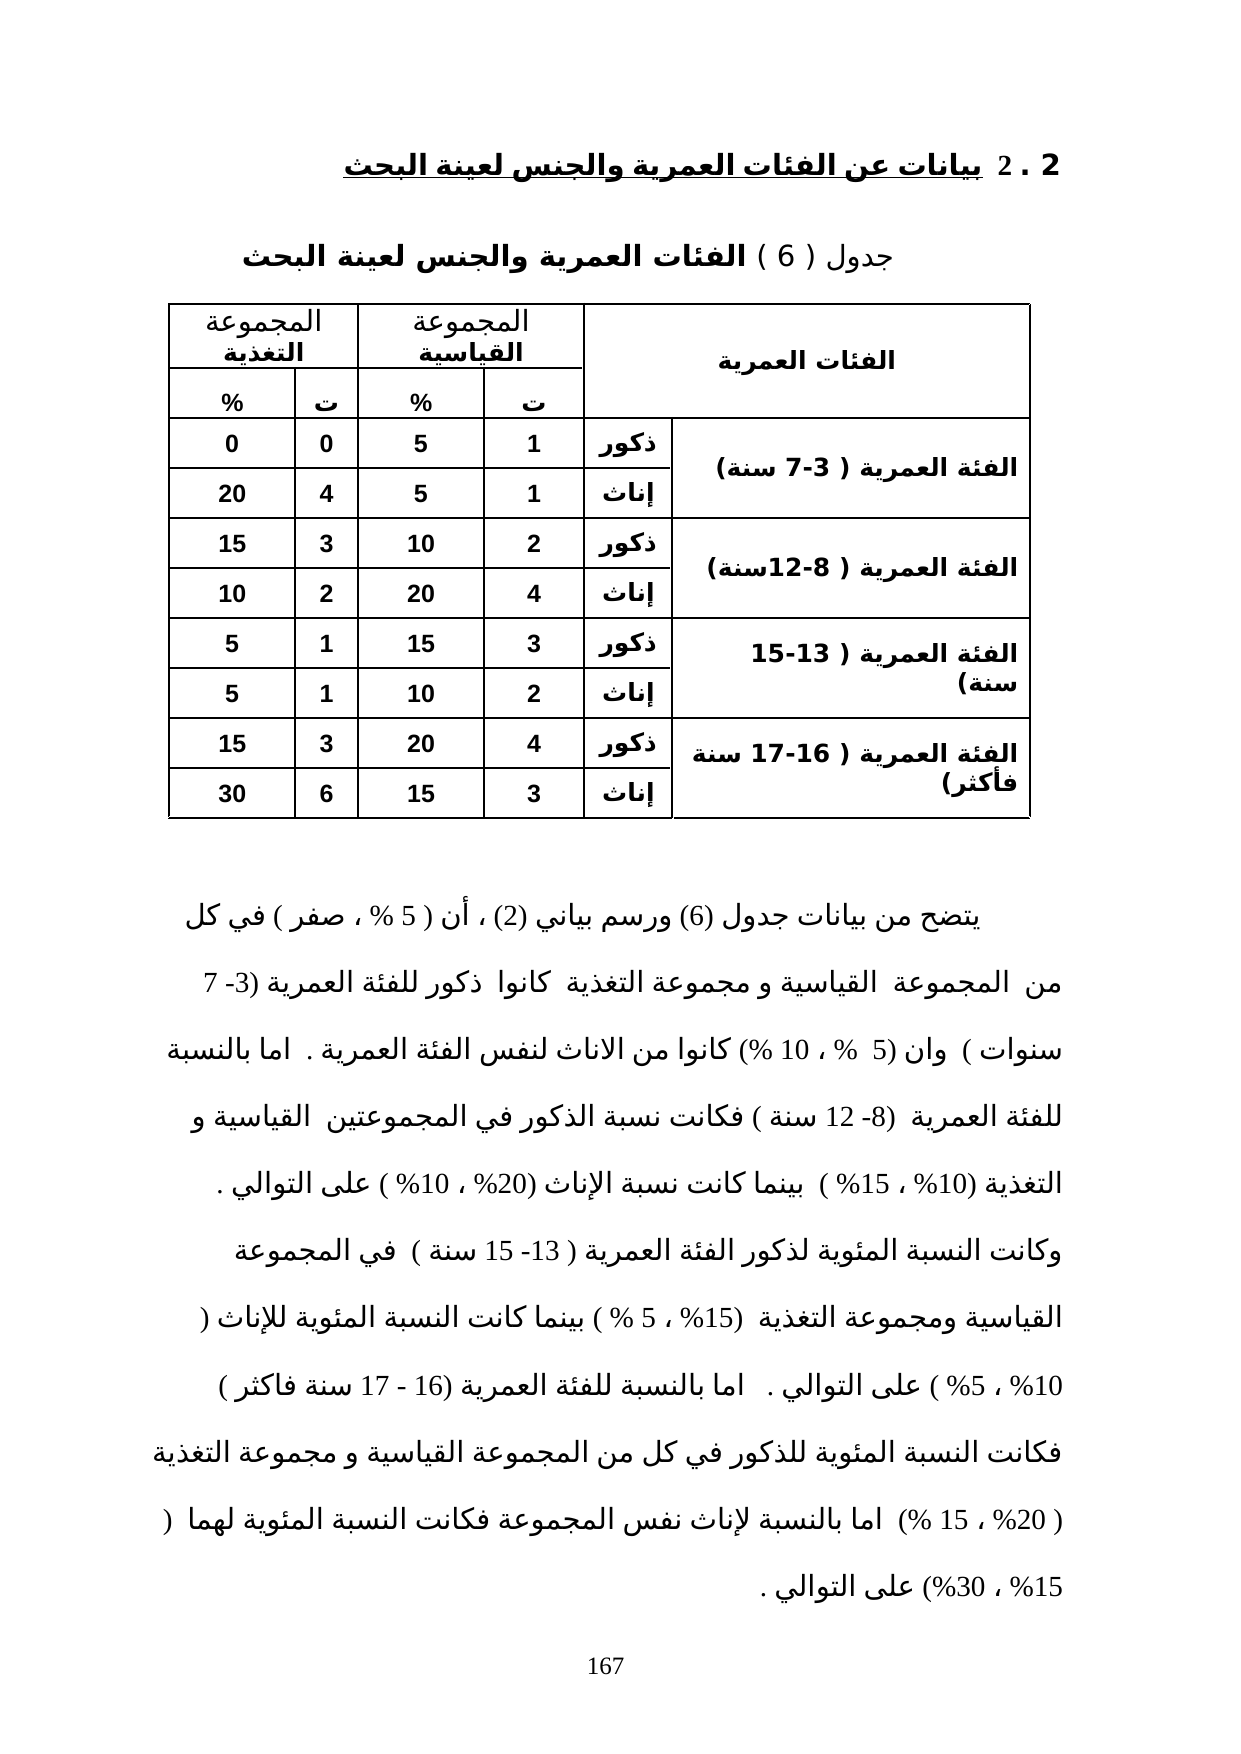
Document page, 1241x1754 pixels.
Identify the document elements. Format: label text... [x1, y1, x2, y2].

table_cell 20 [359, 719, 483, 767]
table_header المجموعة التغذية [170, 305, 357, 367]
table_cell 3 [296, 719, 357, 767]
table_cell 15 [170, 519, 294, 567]
table_cell 2 [485, 669, 583, 717]
table_cell 5 [170, 669, 294, 717]
table_cell 0 [296, 419, 357, 467]
table_cell الفئة العمرية ( 16-17 سنة فأكثر) [673, 719, 1029, 817]
table_cell 2 [485, 519, 583, 567]
table_cell 15 [359, 769, 483, 817]
text يتضح من بيانات جدول (6) ورسم بياني (2) ، أن ( 5 % ، صفر ) في كل من المجموعة القياسية و مجموعة التغذية كانوا ذكور للفئة العمرية (3- 7 سنوات ) وان (5 % ، 10 %) كانوا من الاناث لنفس الفئة العمرية . اما بالنسبة للفئة العمرية (8- 12 سنة ) فكانت نسبة الذكور في المجموعتين القياسية و التغذية (10% ، 15% ) بينما كانت نسبة الإناث (20% ، 10% ) على التوالي . وكانت النسبة المئوية لذكور الفئة العمرية ( 13- 15 سنة ) في المجموعة القياسية ومجموعة التغذية (15% ، 5 % ) بينما كانت النسبة المئوية للإناث ( 10% ، 5% ) على التوالي . اما بالنسبة للفئة العمرية (16 - 17 سنة فاكثر ) فكانت النسبة المئوية للذكور في كل من المجموعة القياسية و مجموعة التغذية ( 20% ، 15 %) اما بالنسبة لإناث نفس المجموعة فكانت النسبة المئوية لهما (15% ، 30%) على التوالي . [148, 898, 1063, 1602]
table_cell 15 [359, 619, 483, 667]
table_cell % [170, 369, 294, 417]
table_cell 5 [170, 619, 294, 667]
table_cell 5 [359, 419, 483, 467]
table_cell ذكور [585, 619, 671, 667]
table_cell % [359, 369, 483, 417]
table_cell ت [485, 367, 583, 417]
table_cell 10 [170, 569, 294, 617]
table_cell إناث [585, 567, 671, 617]
table_cell الفئة العمرية ( 8-12سنة) [673, 519, 1029, 617]
table_cell 1 [485, 469, 583, 517]
table_cell 0 [170, 419, 294, 467]
table_cell الفئة العمرية ( 13-15 سنة) [673, 619, 1029, 717]
table_cell 5 [359, 469, 483, 517]
table_cell 20 [359, 569, 483, 617]
table_cell 15 [170, 719, 294, 767]
table_cell الفئة العمرية ( 3-7 سنة) [673, 419, 1029, 517]
text جدول ( 6 ) الفئات العمرية والجنس لعينة البحث [148, 239, 1063, 273]
table_cell 3 [485, 619, 583, 667]
table_cell إناث [585, 767, 671, 817]
table_cell 2 [296, 569, 357, 617]
table_cell 4 [485, 719, 583, 767]
table_cell ذكور [585, 519, 671, 567]
table_cell 30 [169, 769, 294, 817]
table_cell إناث [585, 467, 671, 517]
table_cell ذكور [585, 719, 671, 767]
table_cell 3 [485, 769, 583, 817]
table_cell 4 [485, 569, 583, 617]
table_header المجموعة القياسية [359, 305, 583, 367]
table_cell 1 [296, 619, 357, 667]
table_cell 4 [296, 469, 357, 517]
table_cell 6 [296, 769, 357, 817]
table_cell 3 [296, 519, 357, 567]
table_cell 1 [485, 419, 583, 467]
table_cell 1 [296, 669, 357, 717]
table_cell 10 [359, 669, 483, 717]
table_cell ت [296, 369, 357, 417]
table_cell إناث [585, 667, 671, 717]
table_cell 20 [170, 469, 294, 517]
table_header الفئات العمرية [585, 305, 1029, 417]
table_cell ذكور [585, 419, 671, 467]
text 2 . 2 بيانات عن الفئات العمرية والجنس لعينة البحث [148, 148, 1063, 182]
table_cell 10 [359, 519, 483, 567]
